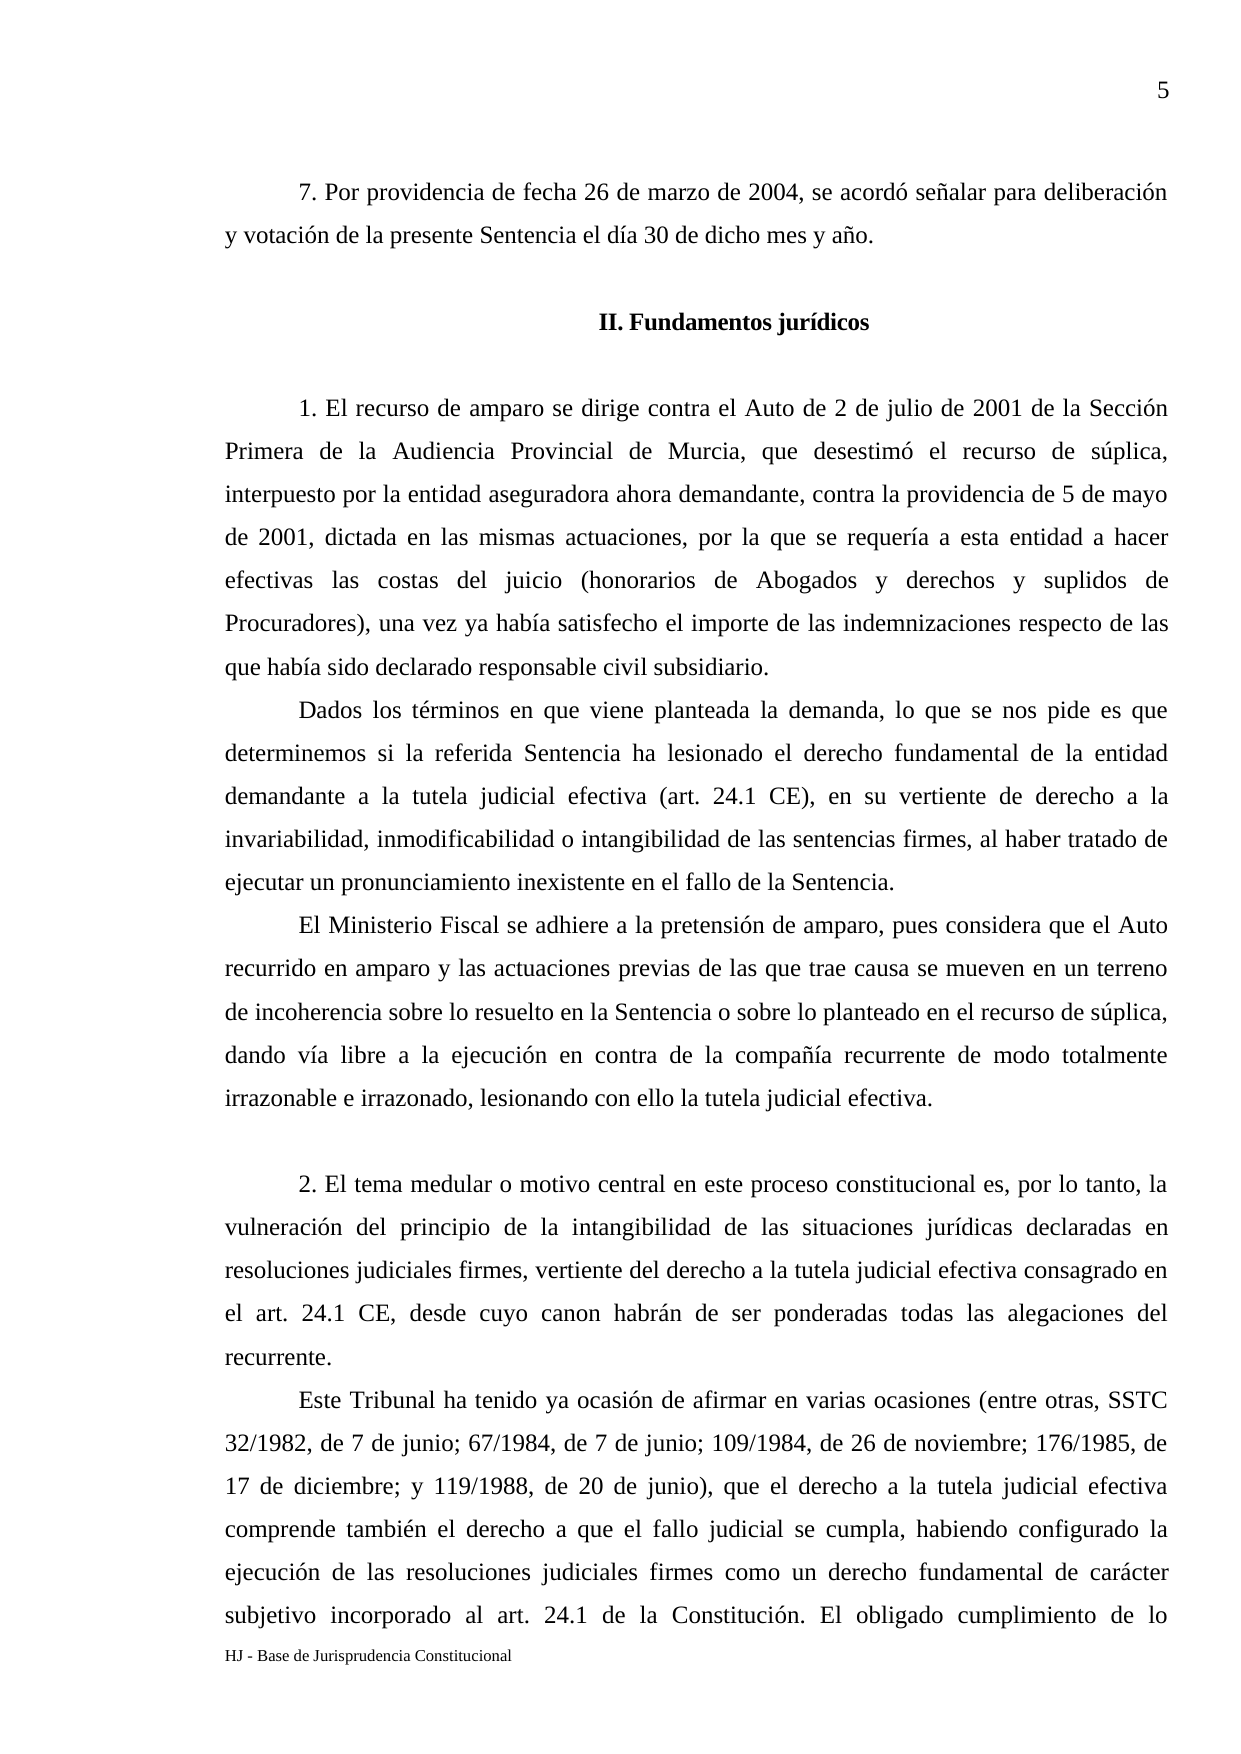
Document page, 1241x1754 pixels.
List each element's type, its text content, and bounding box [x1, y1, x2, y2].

text Dados los términos en que viene planteada la demanda, lo que se nos pide es que determinemos si la referida Sentencia ha lesionado el derecho fundamental de la entidad demandante a la tutela judicial efectiva (art. 24.1 CE), en su vertiente de derecho a la invariabilidad, inmodificabilidad o intangibilidad de las sentencias firmes, al haber tratado de ejecutar un pronunciamiento inexistente en el fallo de la Sentencia. [224, 695, 1169, 896]
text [224, 1385, 1169, 1629]
text 7. Por providencia de fecha 26 de marzo de 2004, se acordó señalar para deliberación y votación de la presente Sentencia el día 30 de dicho mes y año. [224, 177, 1169, 249]
text 2. El tema medular o motivo central en este proceso constitucional es, por lo tanto, la vulneración del principio de la intangibilidad de las situaciones jurídicas declaradas en resoluciones judiciales firmes, vertiente del derecho a la tutela judicial efectiva consagrado en el art. 24.1 CE, desde cuyo canon habrán de ser ponderadas todas las alegaciones del recurrente. [224, 1169, 1169, 1370]
text 1. El recurso de amparo se dirige contra el Auto de 2 de julio de 2001 de la Sección Primera de la Audiencia Provincial de Murcia, que desestimó el recurso de súplica, interpuesto por la entidad aseguradora ahora demandante, contra la providencia de 5 de mayo de 2001, dictada en las mismas actuaciones, por la que se requería a esta entidad a hacer efectivas las costas del juicio (honorarios de Abogados y derechos y suplidos de Procuradores), una vez ya había satisfecho el importe de las indemnizaciones respecto de las que había sido declarado responsable civil subsidiario. [224, 393, 1169, 680]
text El Ministerio Fiscal se adhiere a la pretensión de amparo, pues considera que el Auto recurrido en amparo y las actuaciones previas de las que trae causa se mueven en un terreno de incoherencia sobre lo resuelto en la Sentencia o sobre lo planteado en el recurso de súplica, dando vía libre a la ejecución en contra de la compañía recurrente de modo totalmente irrazonable e irrazonado, lesionando con ello la tutela judicial efectiva. [224, 910, 1169, 1112]
subtitle II. Fundamentos jurídicos [224, 307, 1169, 335]
